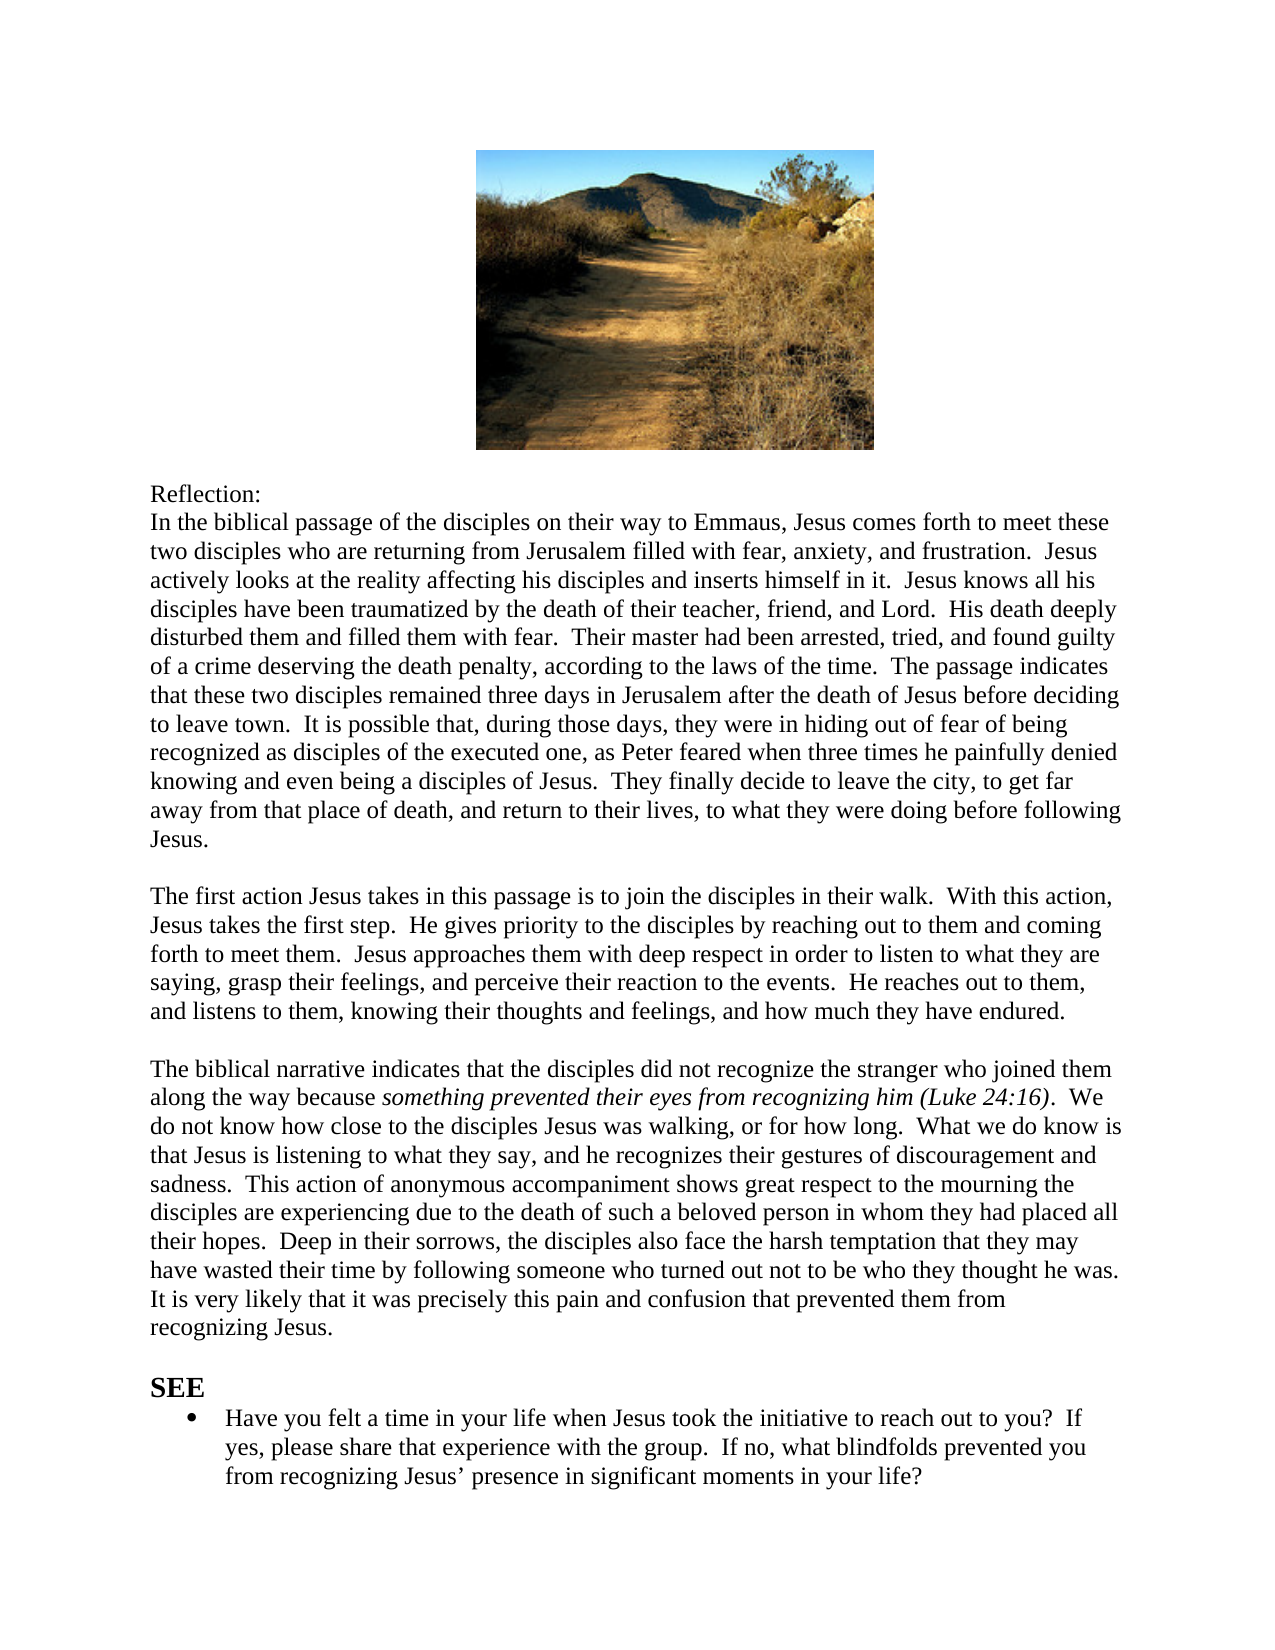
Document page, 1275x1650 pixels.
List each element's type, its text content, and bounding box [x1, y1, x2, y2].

text The biblical narrative indicates that the disciples did not recognize the stranger who joined them along the way because something prevented their eyes from recognizing him (Luke 24:16). We do not know how close to the disciples Jesus was walking, or for how long. What we do know is that Jesus is listening to what they say, and he recognizes their gestures of discouragement and sadness. This action of anonymous accompaniment shows great respect to the mourning the disciples are experiencing due to the death of such a beloved person in whom they had placed all their hopes. Deep in their sorrows, the disciples also face the harsh temptation that they may have wasted their time by following someone who turned out not to be who they thought he was. It is very likely that it was precisely this pain and confusion that prevented them from recognizing Jesus. [150, 1054, 1125, 1341]
text In the biblical passage of the disciples on their way to Emmaus, Jesus comes forth to meet these two disciples who are returning from Jerusalem filled with fear, anxiety, and frustration. Jesus actively looks at the reality affecting his disciples and inserts himself in it. Jesus knows all his disciples have been traumatized by the death of their teacher, friend, and Lord. His death deeply disturbed them and filled them with fear. Their master had been arrested, tried, and found guilty of a crime deserving the death penalty, according to the laws of the time. The passage indicates that these two disciples remained three days in Jerusalem after the death of Jesus before deciding to leave town. It is possible that, during those days, they were in hiding out of fear of being recognized as disciples of the executed one, as Peter feared when three times he painfully denied knowing and even being a disciples of Jesus. They finally decide to leave the city, to get far away from that place of death, and return to their lives, to what they were doing before following Jesus. [150, 507, 1125, 852]
text SEE [150, 1370, 1125, 1403]
text Reflection: [150, 479, 1125, 507]
picture [476, 150, 874, 450]
text The first action Jesus takes in this passage is to join the disciples in their walk. With this action, Jesus takes the first step. He gives priority to the disciples by reaching out to them and coming forth to meet them. Jesus approaches them with deep respect in order to listen to what they are saying, grasp their feelings, and perceive their reaction to the events. He reaches out to them, and listens to them, knowing their thoughts and feelings, and how much they have endured. [150, 881, 1125, 1025]
list Have you felt a time in your life when Jesus took the initiative to reach out to you? If yes, please share that experience with the group. If no, what blindfolds prevented you from recognizing Jesus’ presence in significant moments in your life? [187, 1403, 1125, 1490]
